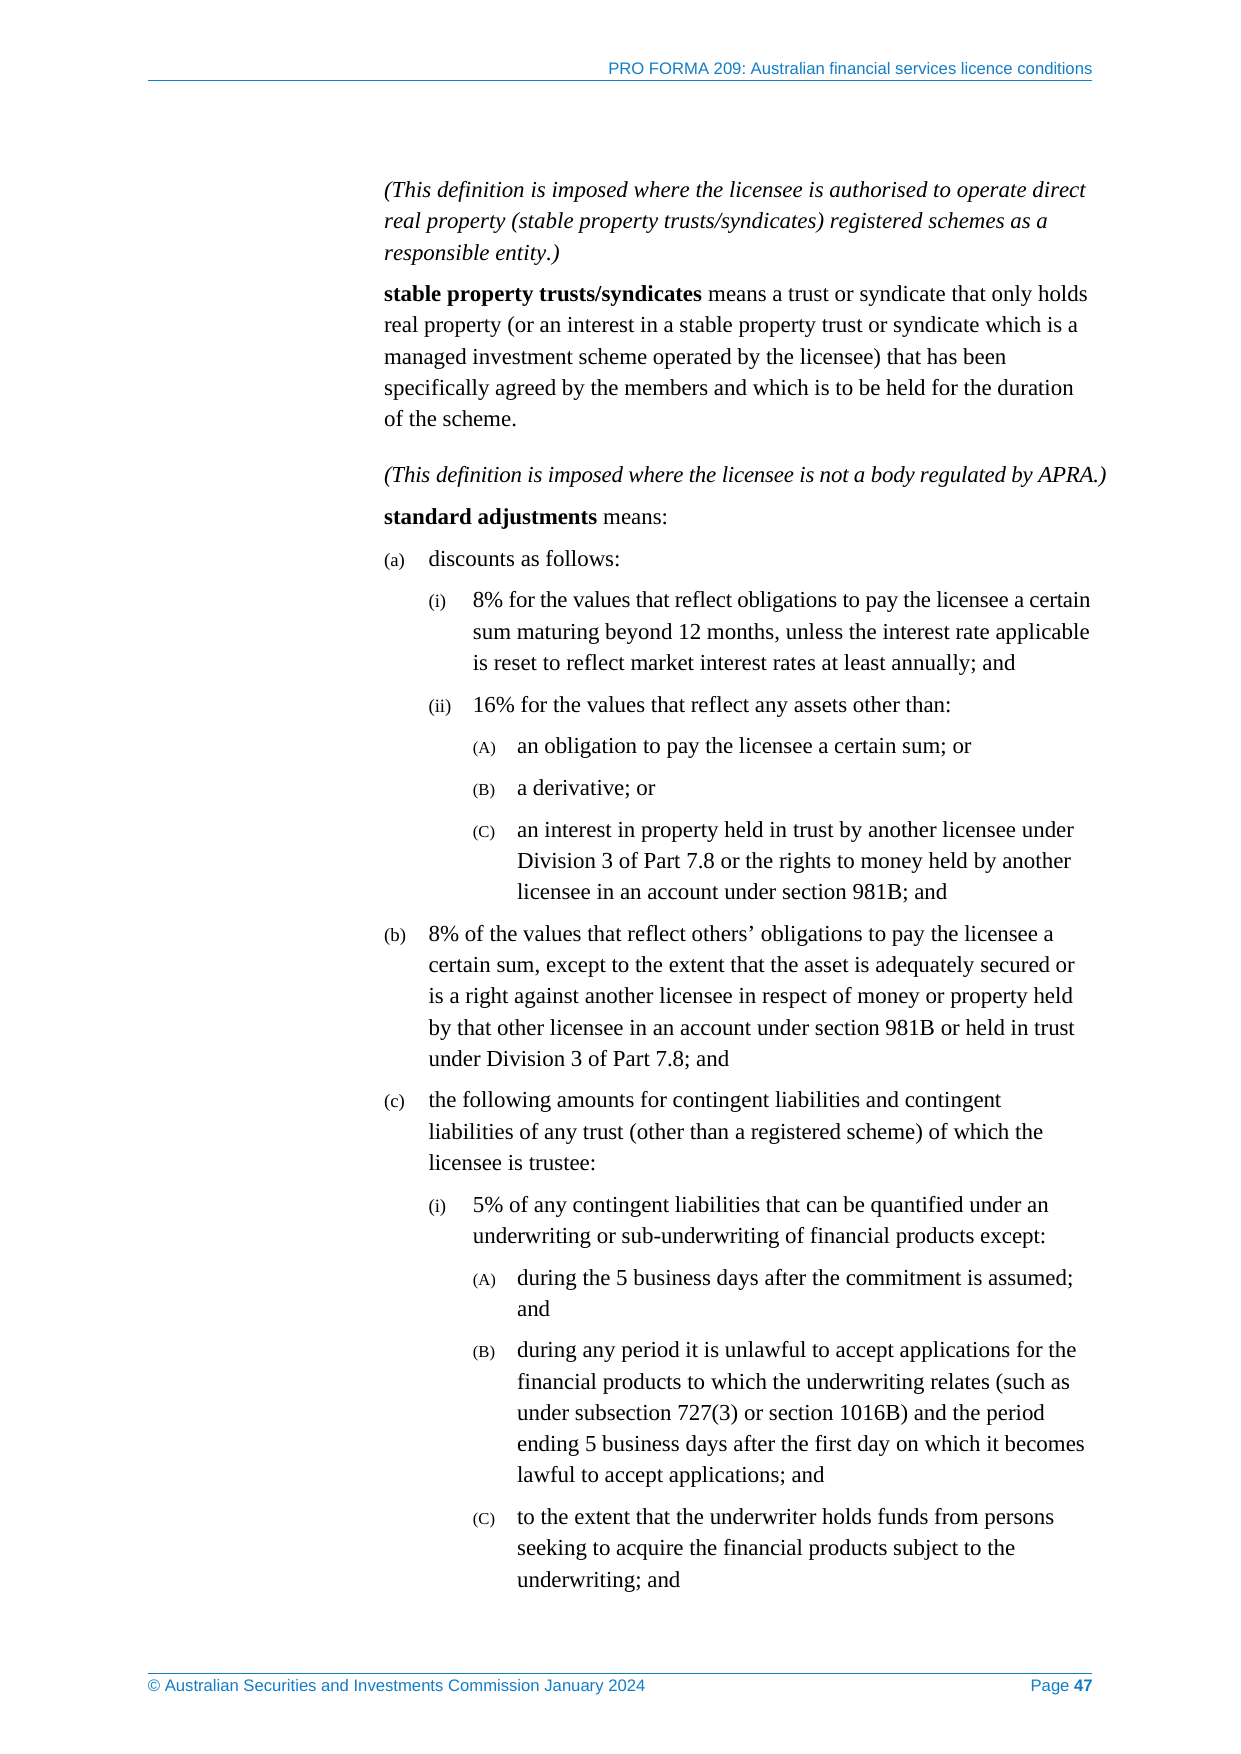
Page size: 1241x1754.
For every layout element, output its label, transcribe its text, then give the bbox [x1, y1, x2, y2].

text 8% of the values that reflect others’ obligations to pay the licensee a certain sum, except to the extent that the asset is adequately secured or is a right against another licensee in respect of money or property held by that other licensee in an account under section 981B or held in trust under Division 3 of Part 7.8; and [384, 915, 1092, 1071]
text standard adjustments means: [384, 498, 1092, 529]
text during the 5 business days after the commitment is assumed; and [473, 1259, 1092, 1321]
text 8% for the values that reflect obligations to pay the licensee a certain sum maturing beyond 12 months, unless the interest rate applicable is reset to reflect market interest rates at least annually; and [428, 582, 1092, 675]
text an obligation to pay the licensee a certain sum; or [473, 727, 1092, 759]
text during any period it is unlawful to accept applications for the financial products to which the underwriting relates (such as under subsection 727(3) or section 1016B) and the period ending 5 business days after the first day on which it becomes lawful to accept applications; and [473, 1332, 1092, 1488]
text to the extent that the underwriter holds funds from persons seeking to acquire the financial products subject to the underwriting; and [473, 1498, 1092, 1592]
text stable property trusts/syndicates means a trust or syndicate that only holds real property (or an interest in a stable property trust or syndicate which is a managed investment scheme operated by the licensee) that has been specifically agreed by the members and which is to be held for the duration of the scheme. [384, 275, 1092, 432]
text 16% for the values that reflect any assets other than: [428, 686, 1092, 717]
text the following amounts for contingent liabilities and contingent liabilities of any trust (other than a registered scheme) of which the licensee is trustee: [384, 1082, 1092, 1175]
text a derivative; or [473, 769, 1092, 800]
text (This definition is imposed where the licensee is not a body regulated by APRA.) [384, 457, 1122, 488]
text an interest in property held in trust by another licensee under Division 3 of Part 7.8 or the rights to money held by another licensee in an account under section 981B; and [473, 811, 1092, 904]
text (This definition is imposed where the licensee is authorised to operate direct real property (stable property trusts/syndicates) registered schemes as a responsible entity.) [384, 171, 1092, 265]
text 5% of any contingent liabilities that can be quantified under an underwriting or sub-underwriting of financial products except: [428, 1186, 1092, 1248]
list discounts as follows: [384, 540, 1092, 571]
